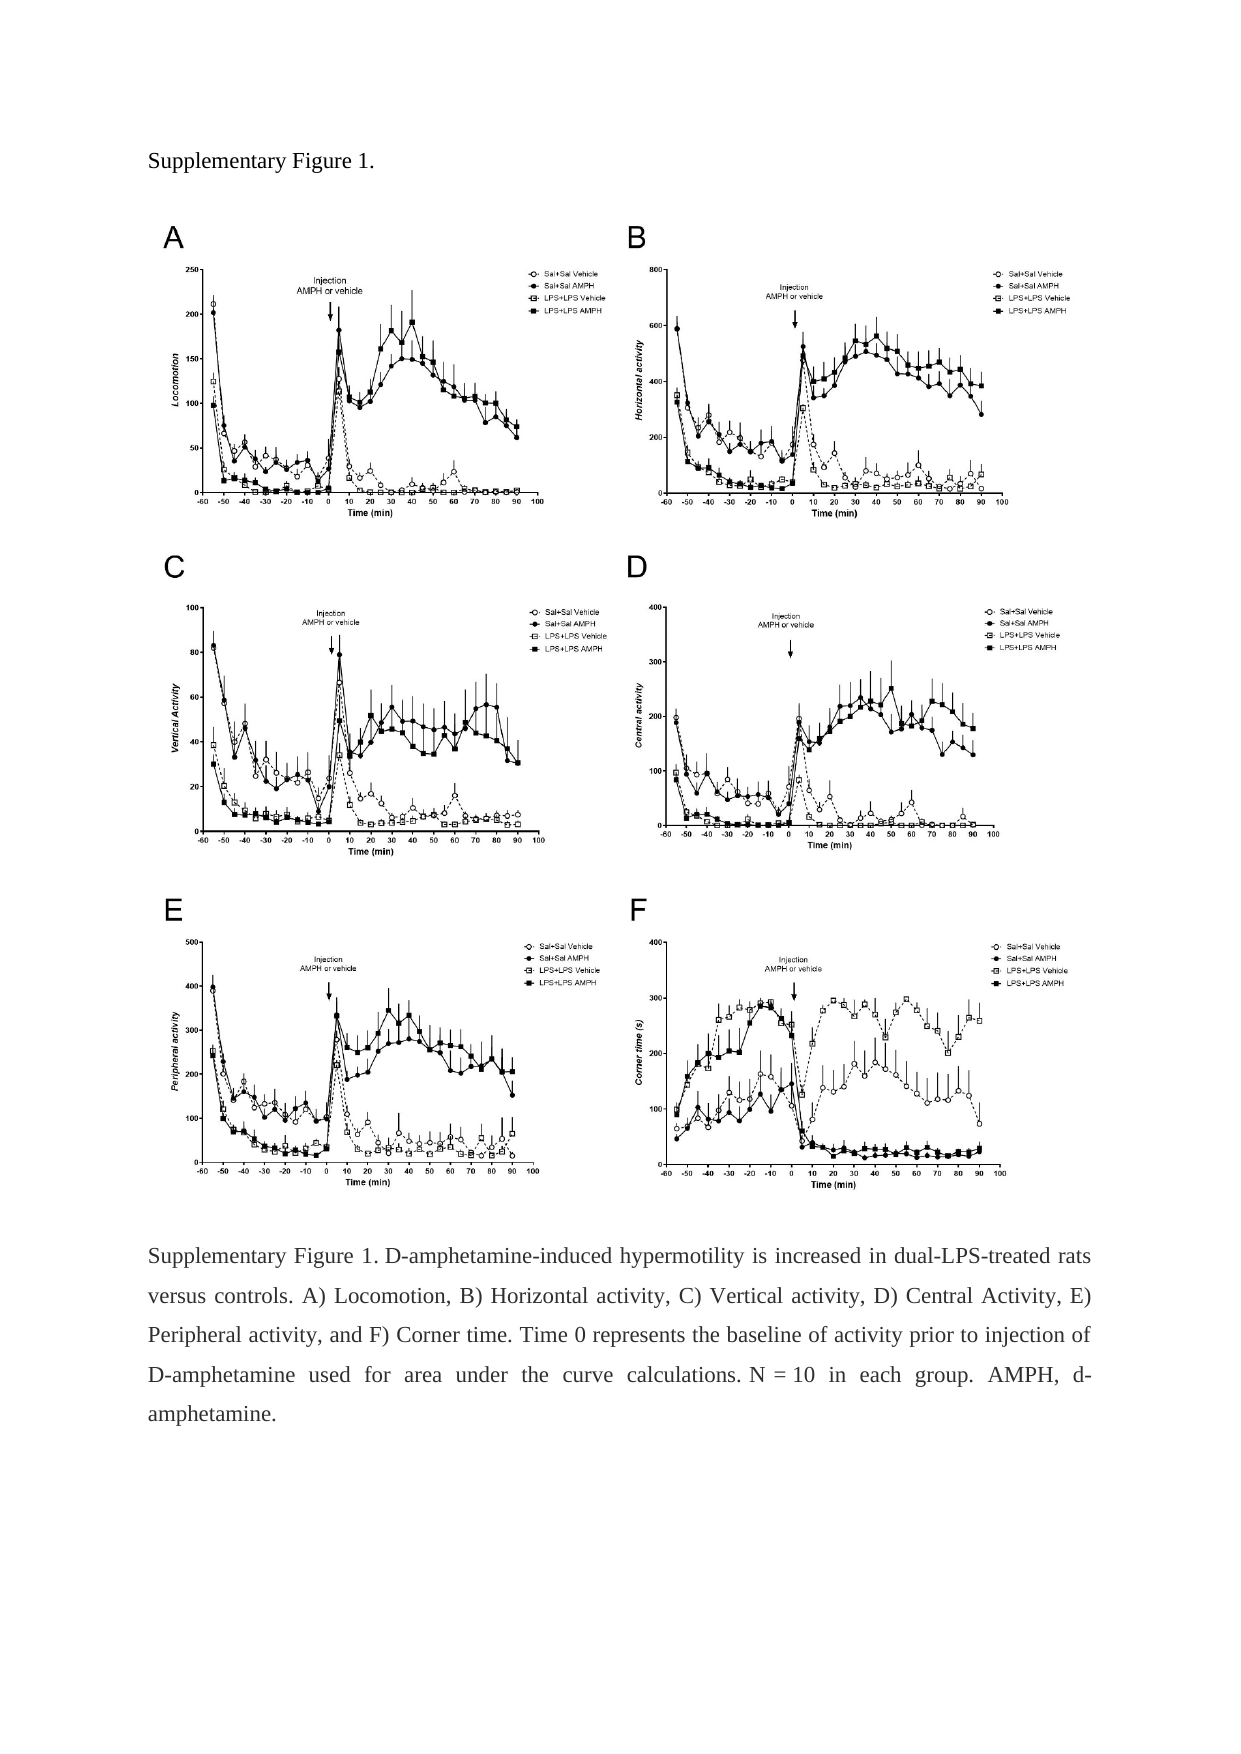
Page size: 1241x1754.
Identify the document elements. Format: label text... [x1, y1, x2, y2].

text Supplementary Figure 1. [148, 148, 1093, 174]
text Supplementary Figure 1. D-amphetamine-induced hypermotility is increased in dual-LPS-treated rats versus controls. A) Locomotion, B) Horizontal activity, C) Vertical activity, D) Central Activity, E) Peripheral activity, and F) Corner time. Time 0 represents the baseline of activity prior to injection of D-amphetamine used for area under the curve calculations. N = 10 in each group. AMPH, d-amphetamine. [148, 1242, 1093, 1427]
picture [147, 203, 1093, 1212]
